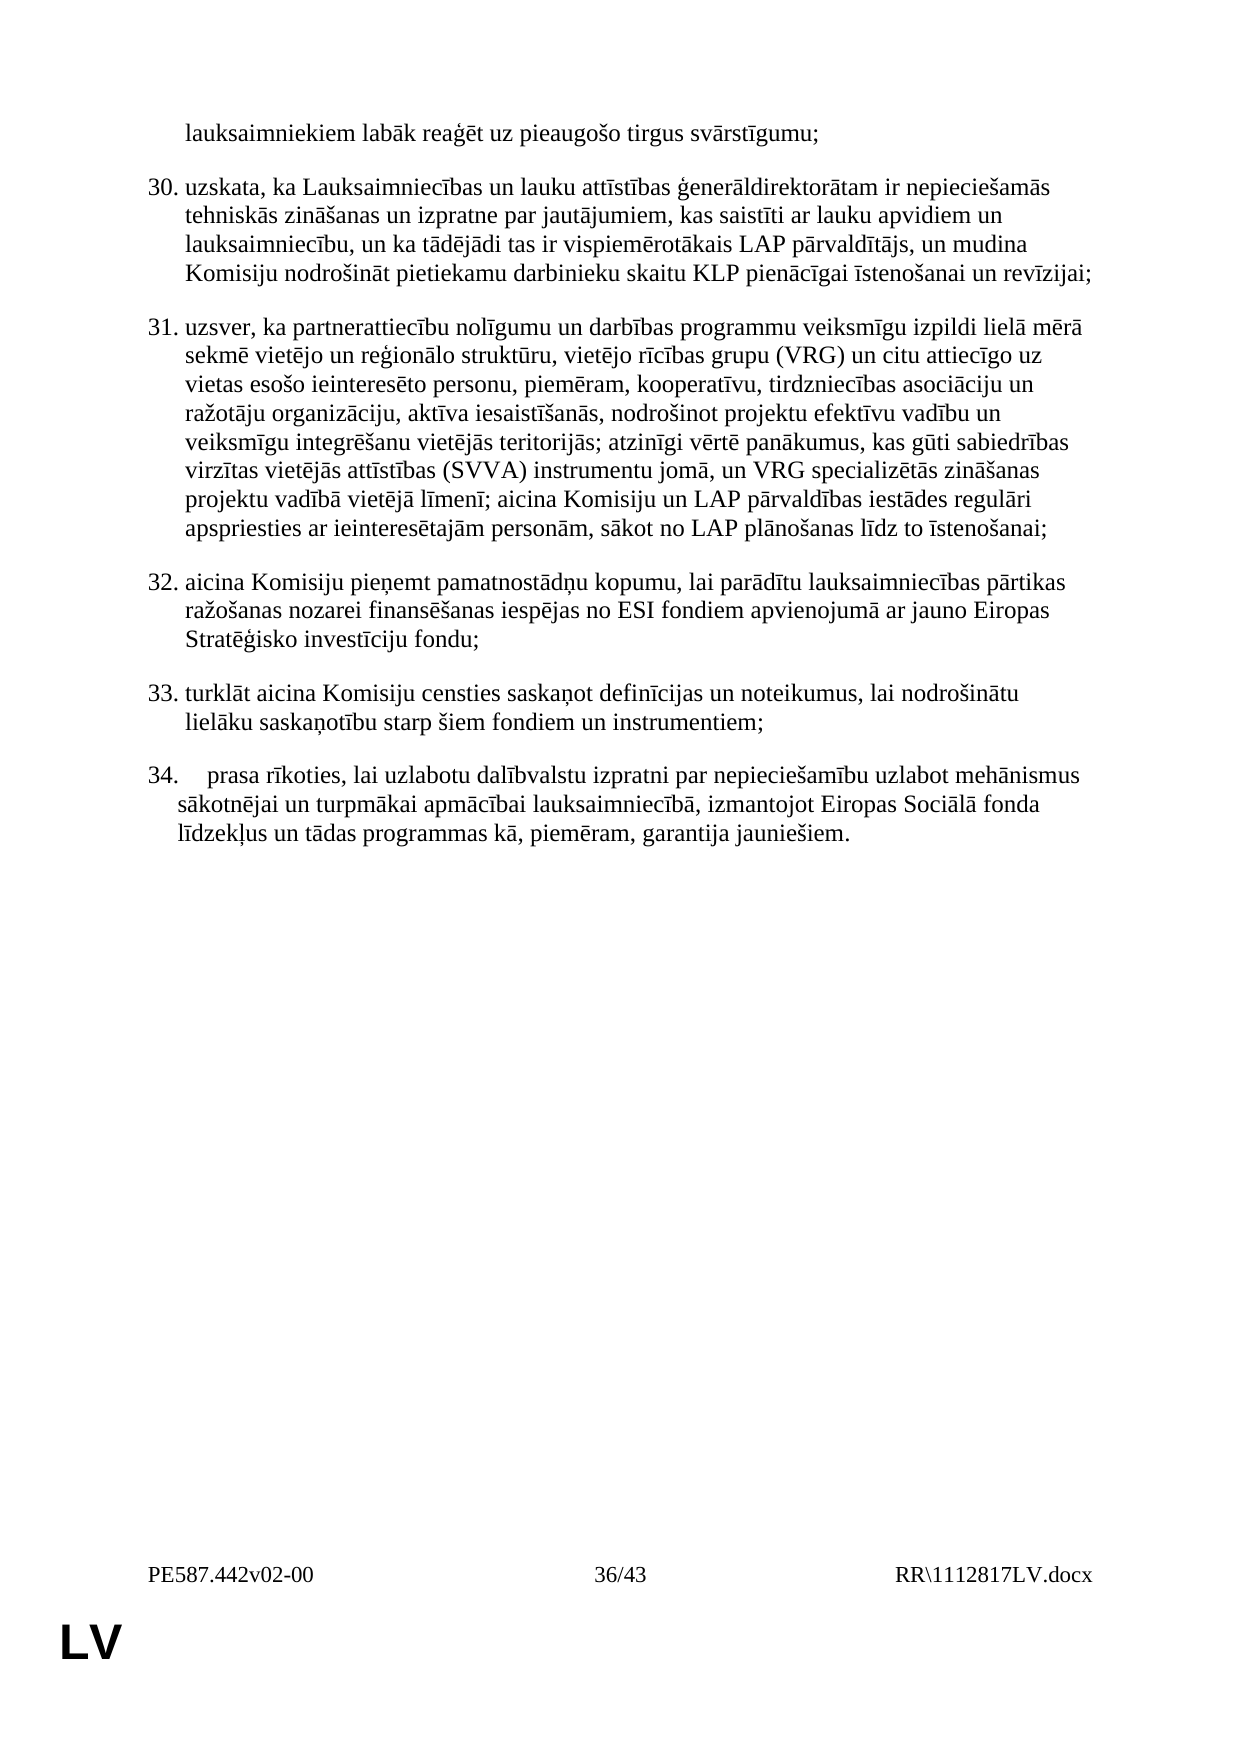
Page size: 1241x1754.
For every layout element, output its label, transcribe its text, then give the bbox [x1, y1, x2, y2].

text 34. prasa rīkoties, lai uzlabotu dalībvalstu izpratni par nepieciešamību uzlabot mehānismus sākotnējai un turpmākai apmācībai lauksaimniecībā, izmantojot Eiropas Sociālā fonda līdzekļus un tādas programmas kā, piemēram, garantija jauniešiem. [148, 761, 1092, 847]
text 31. uzsver, ka partnerattiecību nolīgumu un darbības programmu veiksmīgu izpildi lielā mērā sekmē vietējo un reģionālo struktūru, vietējo rīcības grupu (VRG) un citu attiecīgo uz vietas esošo ieinteresēto personu, piemēram, kooperatīvu, tirdzniecības asociāciju un ražotāju organizāciju, aktīva iesaistīšanās, nodrošinot projektu efektīvu vadību un veiksmīgu integrēšanu vietējās teritorijās; atzinīgi vērtē panākumus, kas gūti sabiedrības virzītas vietējās attīstības (SVVA) instrumentu jomā, un VRG specializētās zināšanas projektu vadībā vietējā līmenī; aicina Komisiju un LAP pārvaldības iestādes regulāri apspriesties ar ieinteresētajām personām, sākot no LAP plānošanas līdz to īstenošanai; [148, 312, 1092, 542]
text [148, 118, 1092, 147]
text 30. uzskata, ka Lauksaimniecības un lauku attīstības ģenerāldirektorātam ir nepieciešamās tehniskās zināšanas un izpratne par jautājumiem, kas saistīti ar lauku apvidiem un lauksaimniecību, un ka tādējādi tas ir vispiemērotākais LAP pārvaldītājs, un mudina Komisiju nodrošināt pietiekamu darbinieku skaitu KLP pienācīgai īstenošanai un revīzijai; [148, 172, 1092, 287]
text 33. turklāt aicina Komisiju censties saskaņot definīcijas un noteikumus, lai nodrošinātu lielāku saskaņotību starp šiem fondiem un instrumentiem; [148, 678, 1092, 736]
text 32. aicina Komisiju pieņemt pamatnostādņu kopumu, lai parādītu lauksaimniecības pārtikas ražošanas nozarei finansēšanas iespējas no ESI fondiem apvienojumā ar jauno Eiropas Stratēģisko investīciju fondu; [148, 567, 1092, 653]
